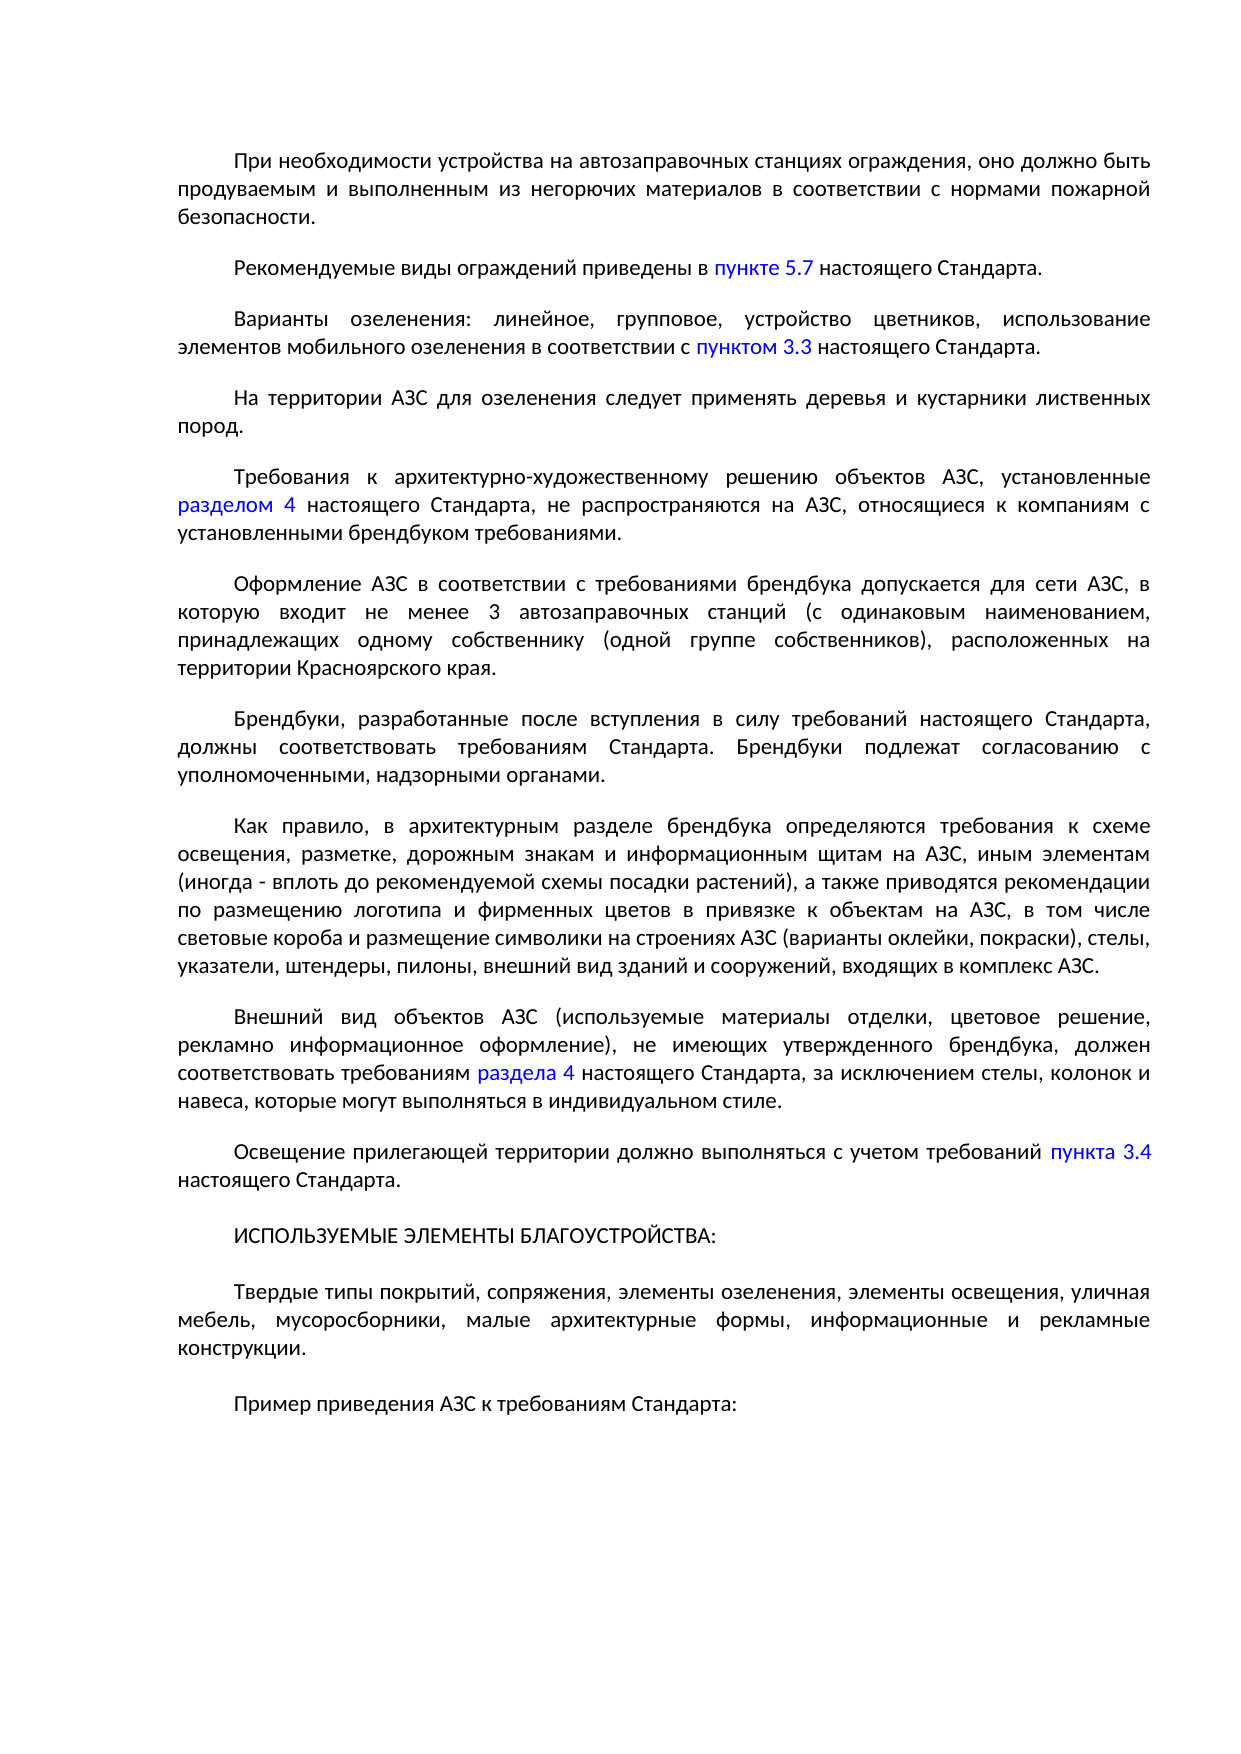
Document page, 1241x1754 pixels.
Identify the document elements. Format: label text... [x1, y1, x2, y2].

text Брендбуки, разработанные после вступления в силу требований настоящего Стандарта, должны соответствовать требованиям Стандарта. Брендбуки подлежат согласованию с уполномоченными, надзорными органами. [177, 704, 1152, 788]
text ИСПОЛЬЗУЕМЫЕ ЭЛЕМЕНТЫ БЛАГОУСТРОЙСТВА: [177, 1221, 1152, 1249]
text Рекомендуемые виды ограждений приведены в пункте 5.7 настоящего Стандарта. [177, 253, 1152, 281]
text Оформление АЗС в соответствии с требованиями брендбука допускается для сети АЗС, в которую входит не менее 3 автозаправочных станций (с одинаковым наименованием, принадлежащих одному собственнику (одной группе собственников), расположенных на территории Красноярского края. [177, 569, 1152, 681]
text Варианты озеленения: линейное, групповое, устройство цветников, использование элементов мобильного озеленения в соответствии с пунктом 3.3 настоящего Стандарта. [177, 304, 1152, 360]
text При необходимости устройства на автозаправочных станциях ограждения, оно должно быть продуваемым и выполненным из негорючих материалов в соответствии с нормами пожарной безопасности. [177, 146, 1152, 230]
text Пример приведения АЗС к требованиям Стандарта: [177, 1389, 1152, 1417]
text Внешний вид объектов АЗС (используемые материалы отделки, цветовое решение, рекламно информационное оформление), не имеющих утвержденного брендбука, должен соответствовать требованиям раздела 4 настоящего Стандарта, за исключением стелы, колонок и навеса, которые могут выполняться в индивидуальном стиле. [177, 1002, 1152, 1114]
text На территории АЗС для озеленения следует применять деревья и кустарники лиственных пород. [177, 383, 1152, 439]
text Требования к архитектурно-художественному решению объектов АЗС, установленные разделом 4 настоящего Стандарта, не распространяются на АЗС, относящиеся к компаниям с установленными брендбуком требованиями. [177, 462, 1152, 546]
text Твердые типы покрытий, сопряжения, элементы озеленения, элементы освещения, уличная мебель, мусоросборники, малые архитектурные формы, информационные и рекламные конструкции. [177, 1277, 1152, 1361]
text Как правило, в архитектурным разделе брендбука определяются требования к схеме освещения, разметке, дорожным знакам и информационным щитам на АЗС, иным элементам (иногда - вплоть до рекомендуемой схемы посадки растений), а также приводятся рекомендации по размещению логотипа и фирменных цветов в привязке к объектам на АЗС, в том числе световые короба и размещение символики на строениях АЗС (варианты оклейки, покраски), стелы, указатели, штендеры, пилоны, внешний вид зданий и сооружений, входящих в комплекс АЗС. [177, 811, 1152, 979]
text Освещение прилегающей территории должно выполняться с учетом требований пункта 3.4 настоящего Стандарта. [177, 1137, 1152, 1193]
